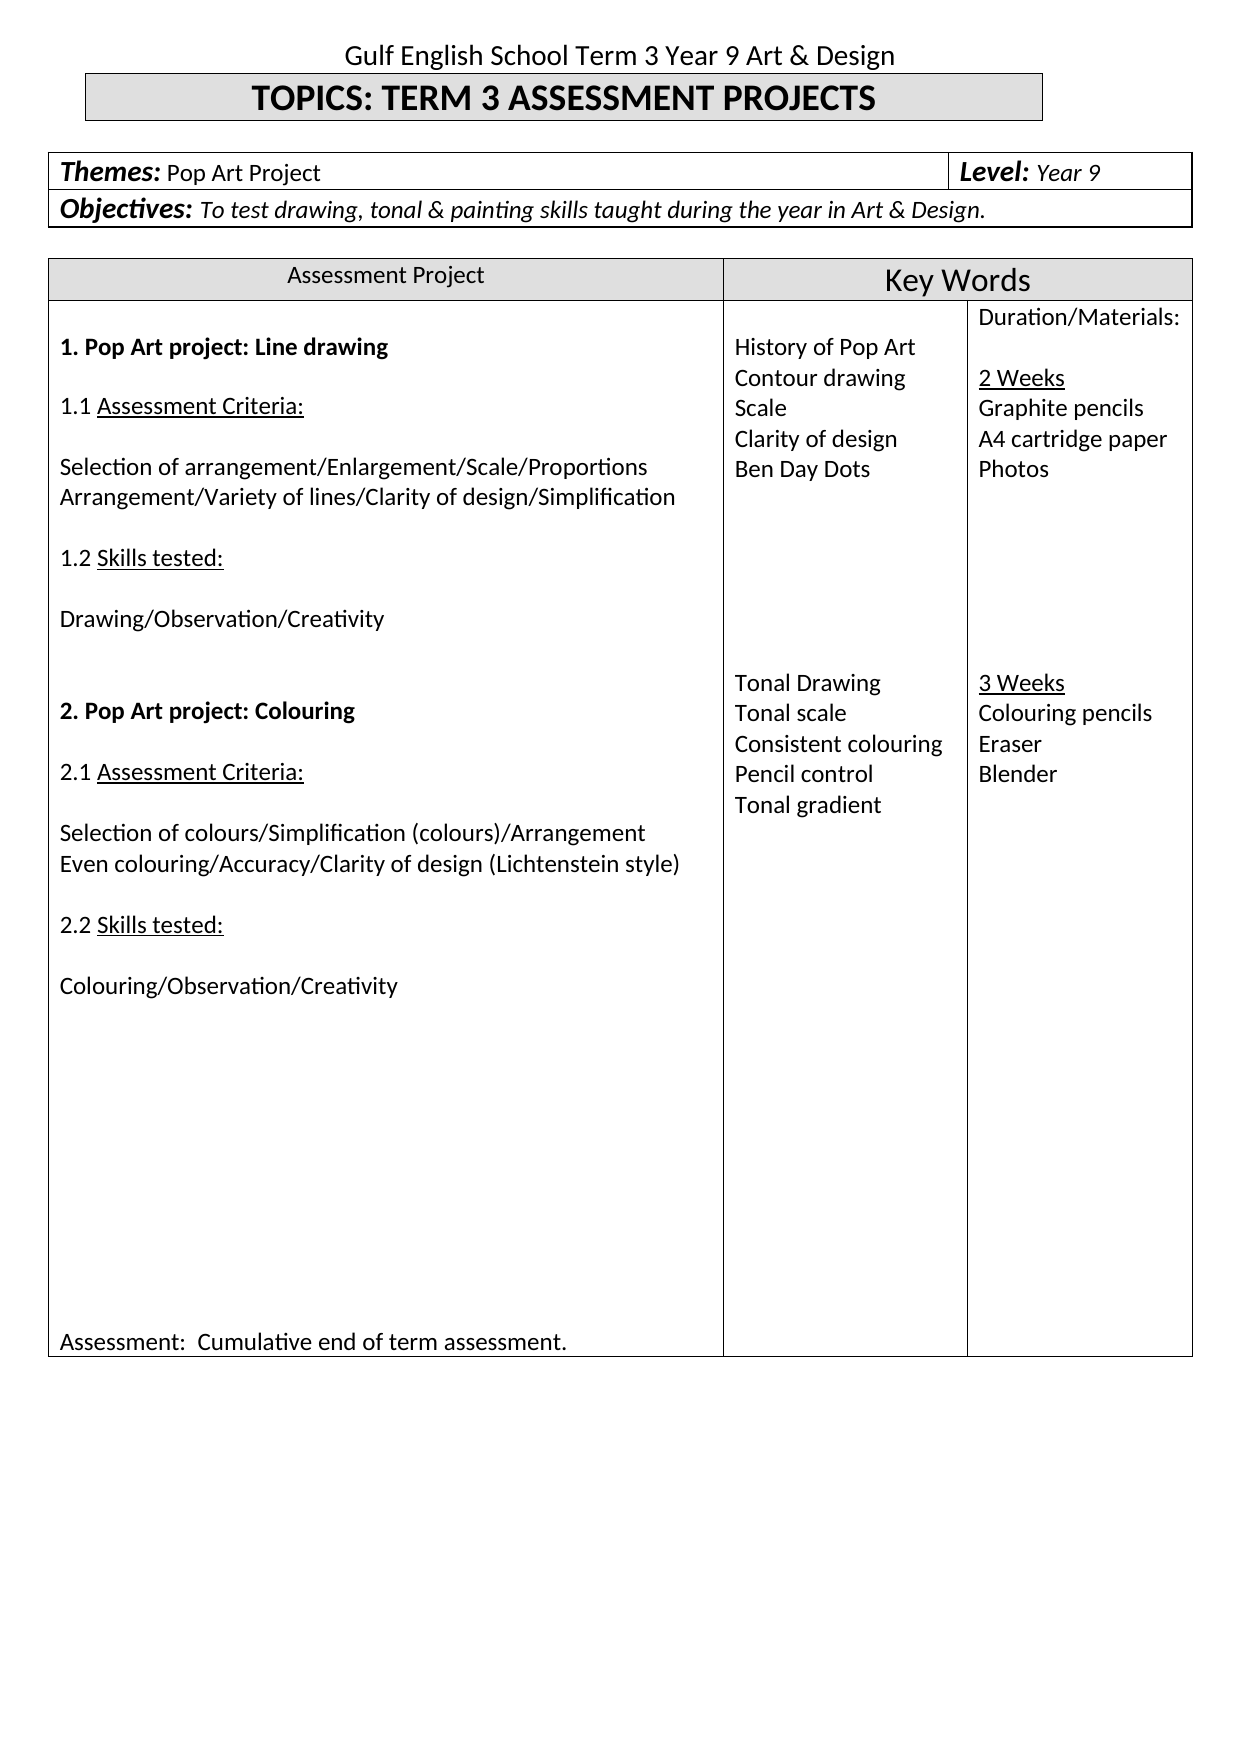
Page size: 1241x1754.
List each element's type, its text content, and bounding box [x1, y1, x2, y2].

table_header TOPICS: TERM 3 ASSESSMENT PROJECTS [86, 74, 1042, 120]
table_cell History of Pop Art Contour drawing Scale Clarity of design Ben Day Dots Tonal Drawing Tonal scale Consistent colouring Pencil control Tonal gradient [724, 301, 967, 1356]
table_cell 1. Pop Art project: Line drawing 1.1 Assessment Criteria: Selection of arrangement/Enlargement/Scale/Proportions Arrangement/Variety of lines/Clarity of design/Simplification 1.2 Skills tested: Drawing/Observation/Creativity 2. Pop Art project: Colouring 2.1 Assessment Criteria: Selection of colours/Simplification (colours)/Arrangement Even colouring/Accuracy/Clarity of design (Lichtenstein style) 2.2 Skills tested: Colouring/Observation/Creativity Assessment: Cumulative end of term assessment. [49, 301, 723, 1356]
table_cell Duration/Materials: 2 Weeks Graphite pencils A4 cartridge paper Photos 3 Weeks Colouring pencils Eraser Blender [968, 301, 1192, 1356]
table_header Level: Year 9 [949, 153, 1191, 189]
table_cell Objectives: To test drawing, tonal & painting skills taught during the year in Art & Design. [49, 190, 1191, 226]
table_header Themes: Pop Art Project [49, 153, 948, 189]
table_header Key Words [724, 259, 1192, 300]
table_header Assessment Project [49, 259, 723, 300]
title Gulf English School Term 3 Year 9 Art & Design [29, 37, 1211, 73]
